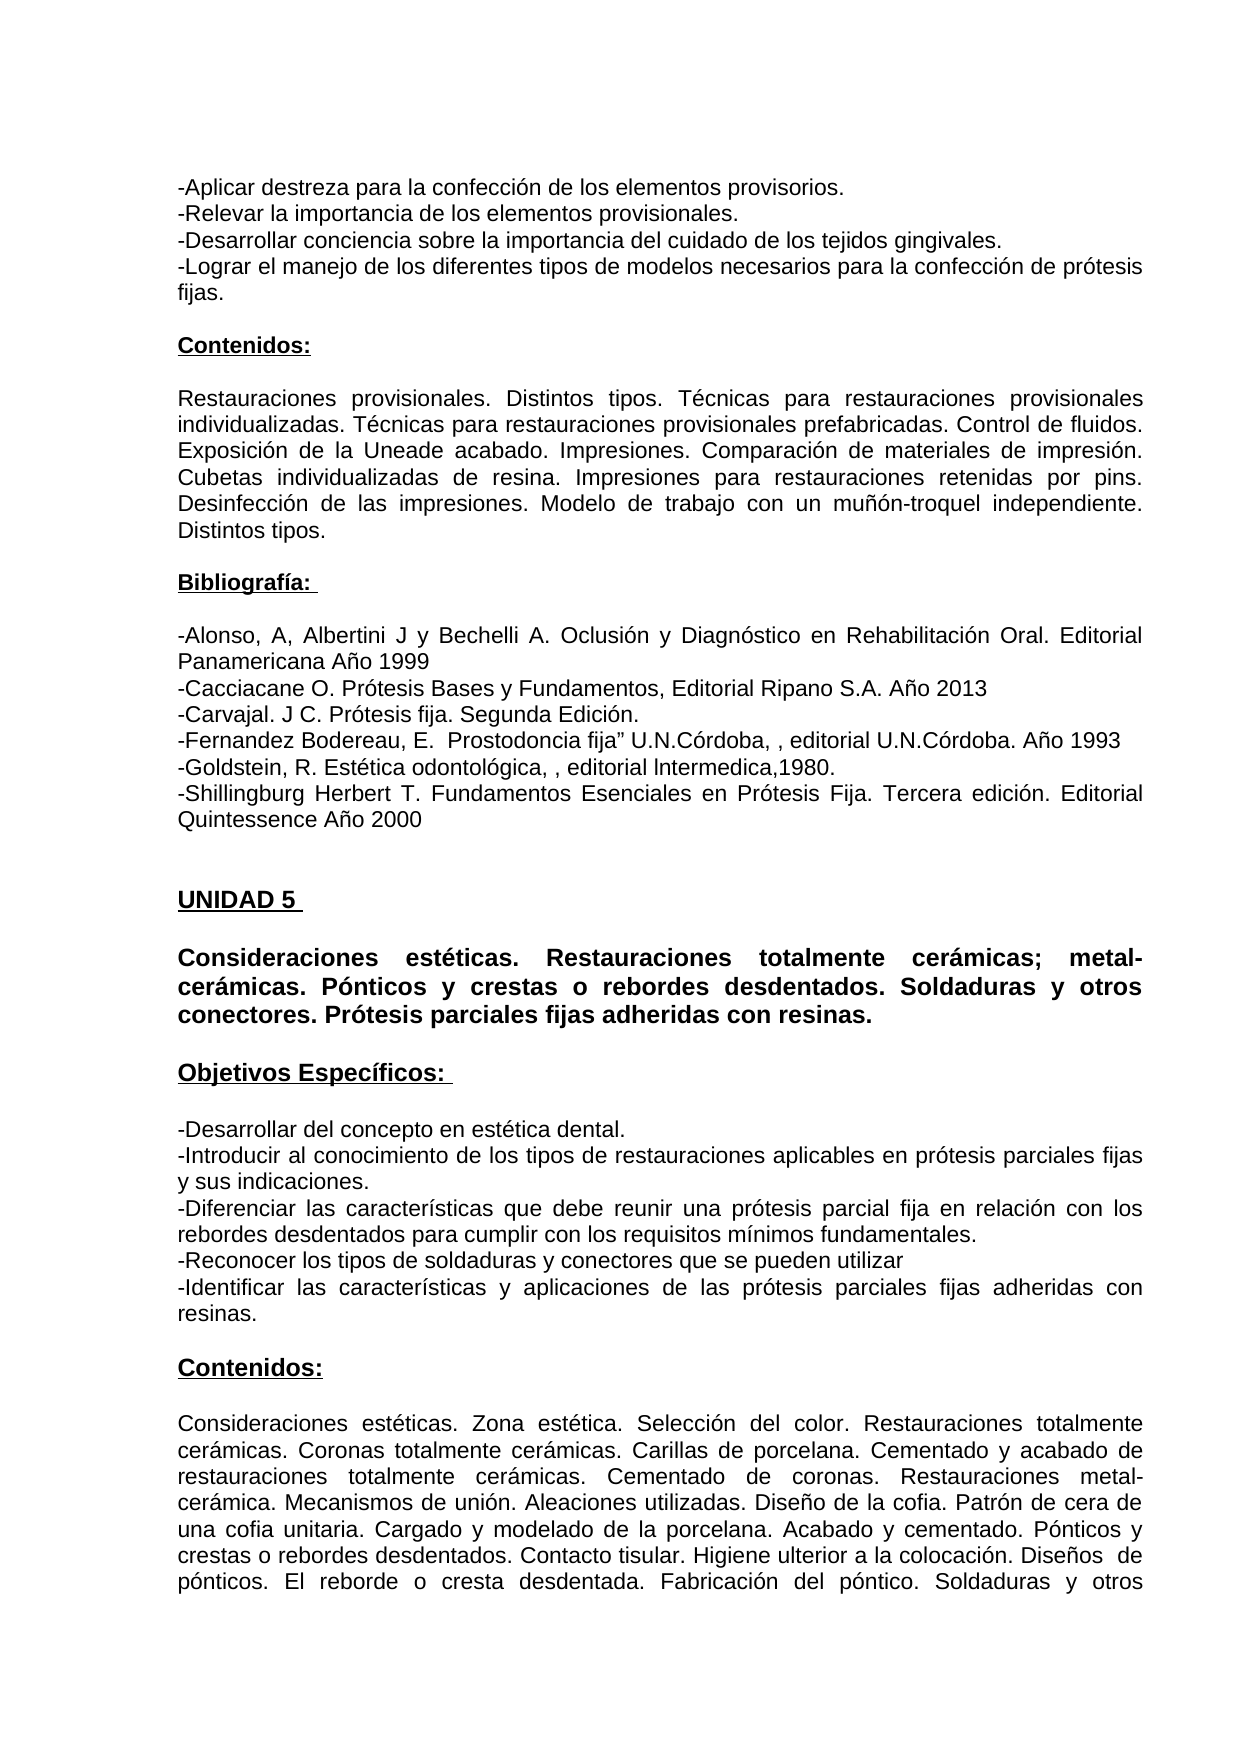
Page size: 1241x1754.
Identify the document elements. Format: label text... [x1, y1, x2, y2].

text Restauraciones provisionales. Distintos tipos. Técnicas para restauraciones provisionales individualizadas. Técnicas para restauraciones provisionales prefabricadas. Control de fluidos. Exposición de acabado. Impresiones. Comparación de materiales de impresión. Cubetas individualizadas de resina. Impresiones para restauraciones retenidas por pins. Desinfección de las impresiones. Modelo de trabajo con un muñón-troquel independiente. Distintos tipos. [177, 385, 1144, 543]
text Bibliografía: [177, 569, 1144, 596]
text -Fernandez Bodereau, E. Prostodoncia fija” U.N.Córdoba, , editorial U.N.Córdoba. Año 1993 [177, 727, 1144, 754]
text -Relevar la importancia de los elementos provisionales. [177, 200, 1144, 227]
text -Lograr el manejo de los diferentes tipos de modelos necesarios para la confección de prótesis fijas. [177, 253, 1144, 306]
text -Carvajal. J C. Prótesis fija. Segunda Edición. [177, 701, 1144, 727]
text -Identificar las características y aplicaciones de las prótesis parciales fijas adheridas con resinas. [177, 1274, 1144, 1326]
text -Shillingburg Herbert T. Fundamentos Esenciales en Prótesis Fija. Tercera edición. Editorial Quintessence Año 2000 [177, 780, 1144, 833]
text -Diferenciar las características que debe reunir una prótesis parcial fija en relación con los rebordes desdentados para cumplir con los requisitos mínimos fundamentales. [177, 1194, 1144, 1247]
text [177, 1410, 1144, 1595]
text -Desarrollar del concepto en estética dental. [177, 1116, 1144, 1142]
text Objetivos Específicos: [177, 1058, 1144, 1087]
text Contenidos: [177, 332, 1144, 358]
text -Goldstein, R. Estética odontológica, , editorial lntermedica,1980. [177, 754, 1144, 780]
text -Introducir al conocimiento de los tipos de restauraciones aplicables en prótesis parciales fijas y sus indicaciones. [177, 1142, 1144, 1194]
text UNIDAD 5 [177, 886, 1144, 914]
text -Cacciacane O. Prótesis Bases y Fundamentos, Editorial Ripano S.A. Año 2013 [177, 675, 1144, 701]
text -Aplicar destreza para la confección de los elementos provisorios. [177, 174, 1144, 200]
text -Desarrollar conciencia sobre la importancia del cuidado de los tejidos gingivales. [177, 227, 1144, 253]
text -Reconocer los tipos de soldaduras y conectores que se pueden utilizar [177, 1247, 1144, 1274]
text Consideraciones estéticas. Restauraciones totalmente cerámicas; metal-cerámicas. Pónticos y crestas o rebordes desdentados. Soldaduras y otros conectores. Prótesis parciales fijas adheridas con resinas. [177, 943, 1144, 1029]
text Contenidos: [177, 1353, 1144, 1381]
text -Alonso, A, Albertini J y Bechelli A. Oclusión y Diagnóstico en Rehabilitación Oral. Editorial Panamericana Año 1999 [177, 622, 1144, 675]
